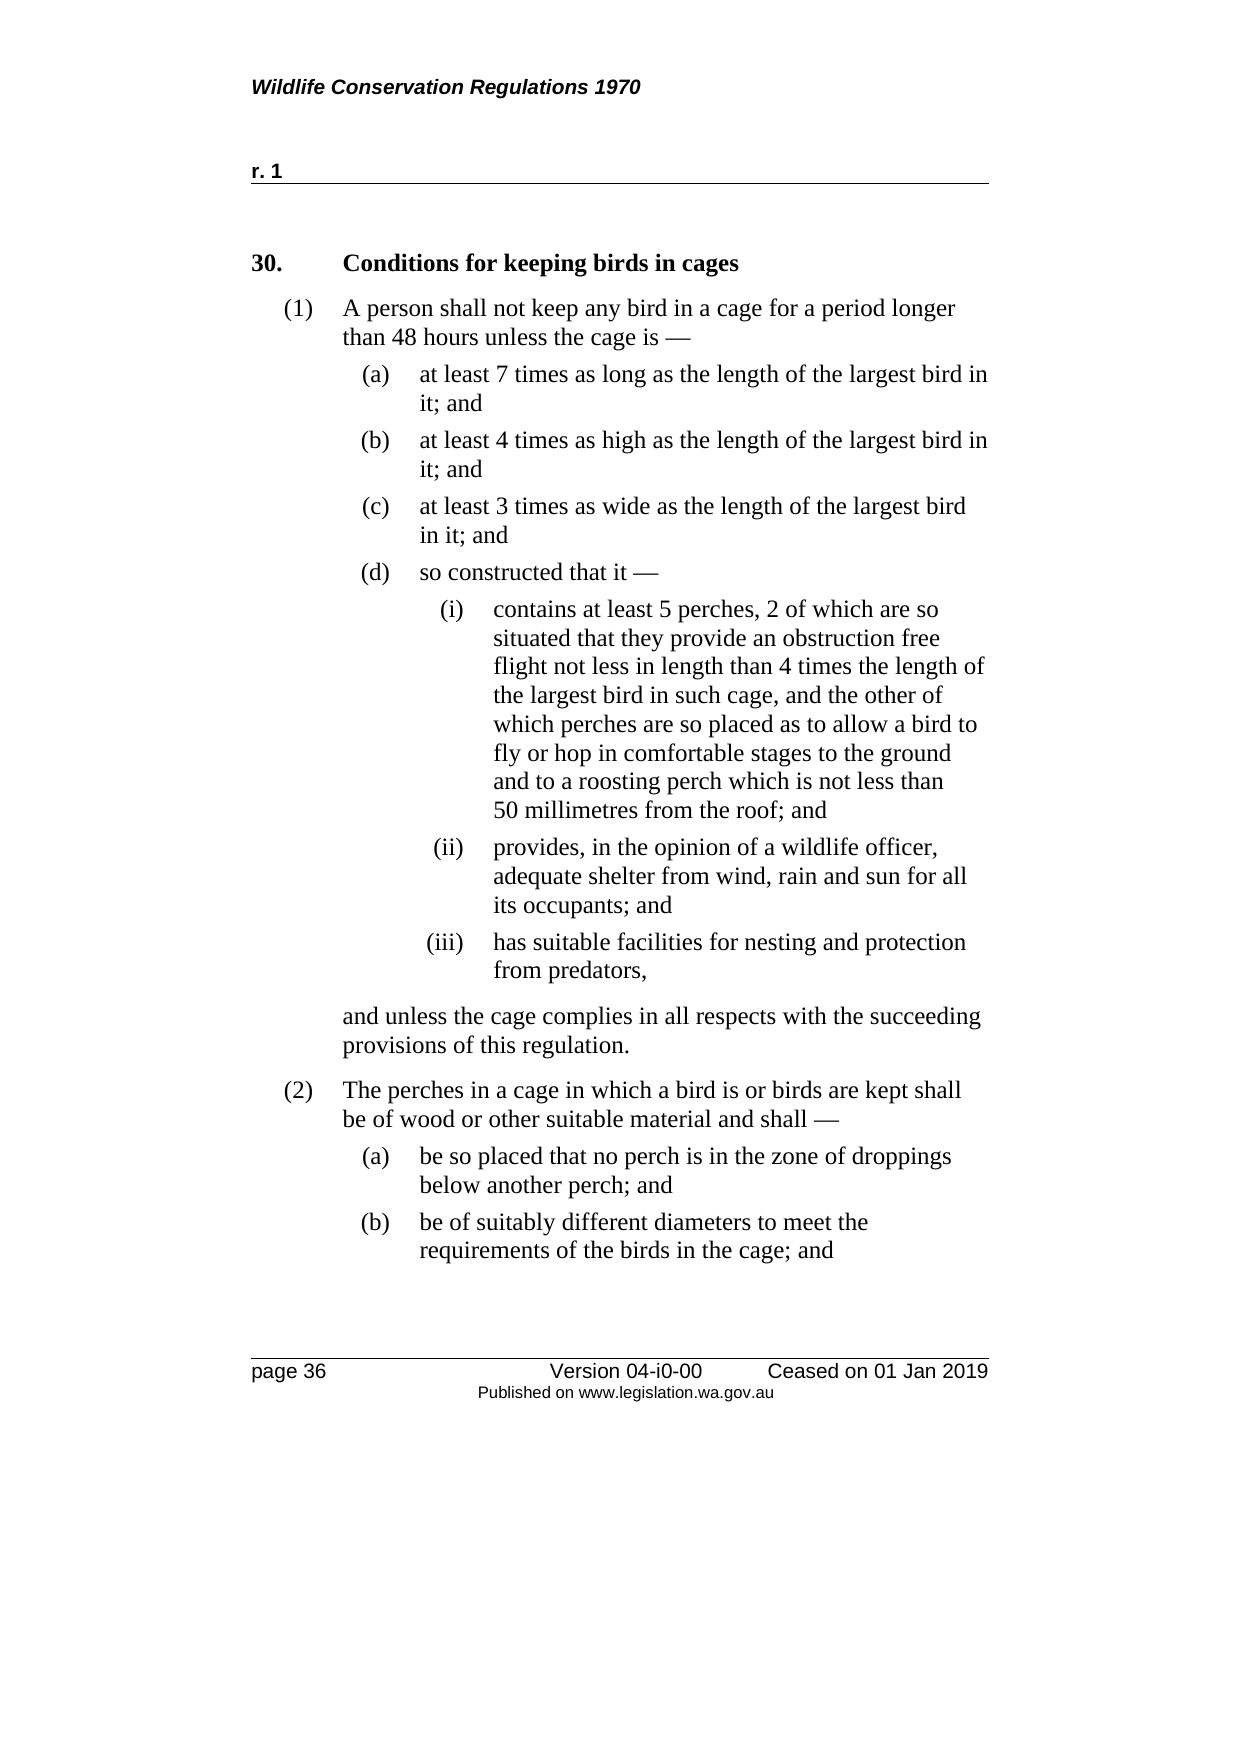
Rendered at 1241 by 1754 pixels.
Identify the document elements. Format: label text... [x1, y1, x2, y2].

text (b) at least 4 times as high as the length of the largest bird in it; and [251, 425, 989, 483]
text (i) contains at least 5 perches, 2 of which are so situated that they provide an obstruction free flight not less in length than 4 times the length of the largest bird in such cage, and the other of which perches are so placed as to allow a bird to fly or hop in comfortable stages to the ground and to a roosting perch which is not less than 50 millimetres from the roof; and [251, 594, 989, 824]
text and unless the cage complies in all respects with the succeeding provisions of this regulation. [251, 1001, 989, 1058]
text (a) at least 7 times as long as the length of the largest bird in it; and [251, 359, 989, 417]
text (2) The perches in a cage in which a bird is or birds are kept shall be of wood or other suitable material and shall — [251, 1075, 989, 1133]
text (1) A person shall not keep any bird in a cage for a period longer than 48 hours unless the cage is — [251, 293, 989, 351]
text (iii) has suitable facilities for nesting and protection from predators, [251, 927, 989, 984]
text (b) be of suitably different diameters to meet the requirements of the birds in the cage; and [251, 1207, 989, 1264]
text (c) at least 3 times as wide as the length of the largest bird in it; and [251, 491, 989, 548]
subtitle 30. Conditions for keeping birds in cages [251, 248, 989, 277]
text (d) so constructed that it — [251, 557, 989, 586]
text (ii) provides, in the opinion of a wildlife officer, adequate shelter from wind, rain and sun for all its occupants; and [251, 832, 989, 918]
text (a) be so placed that no perch is in the zone of droppings below another perch; and [251, 1141, 989, 1198]
